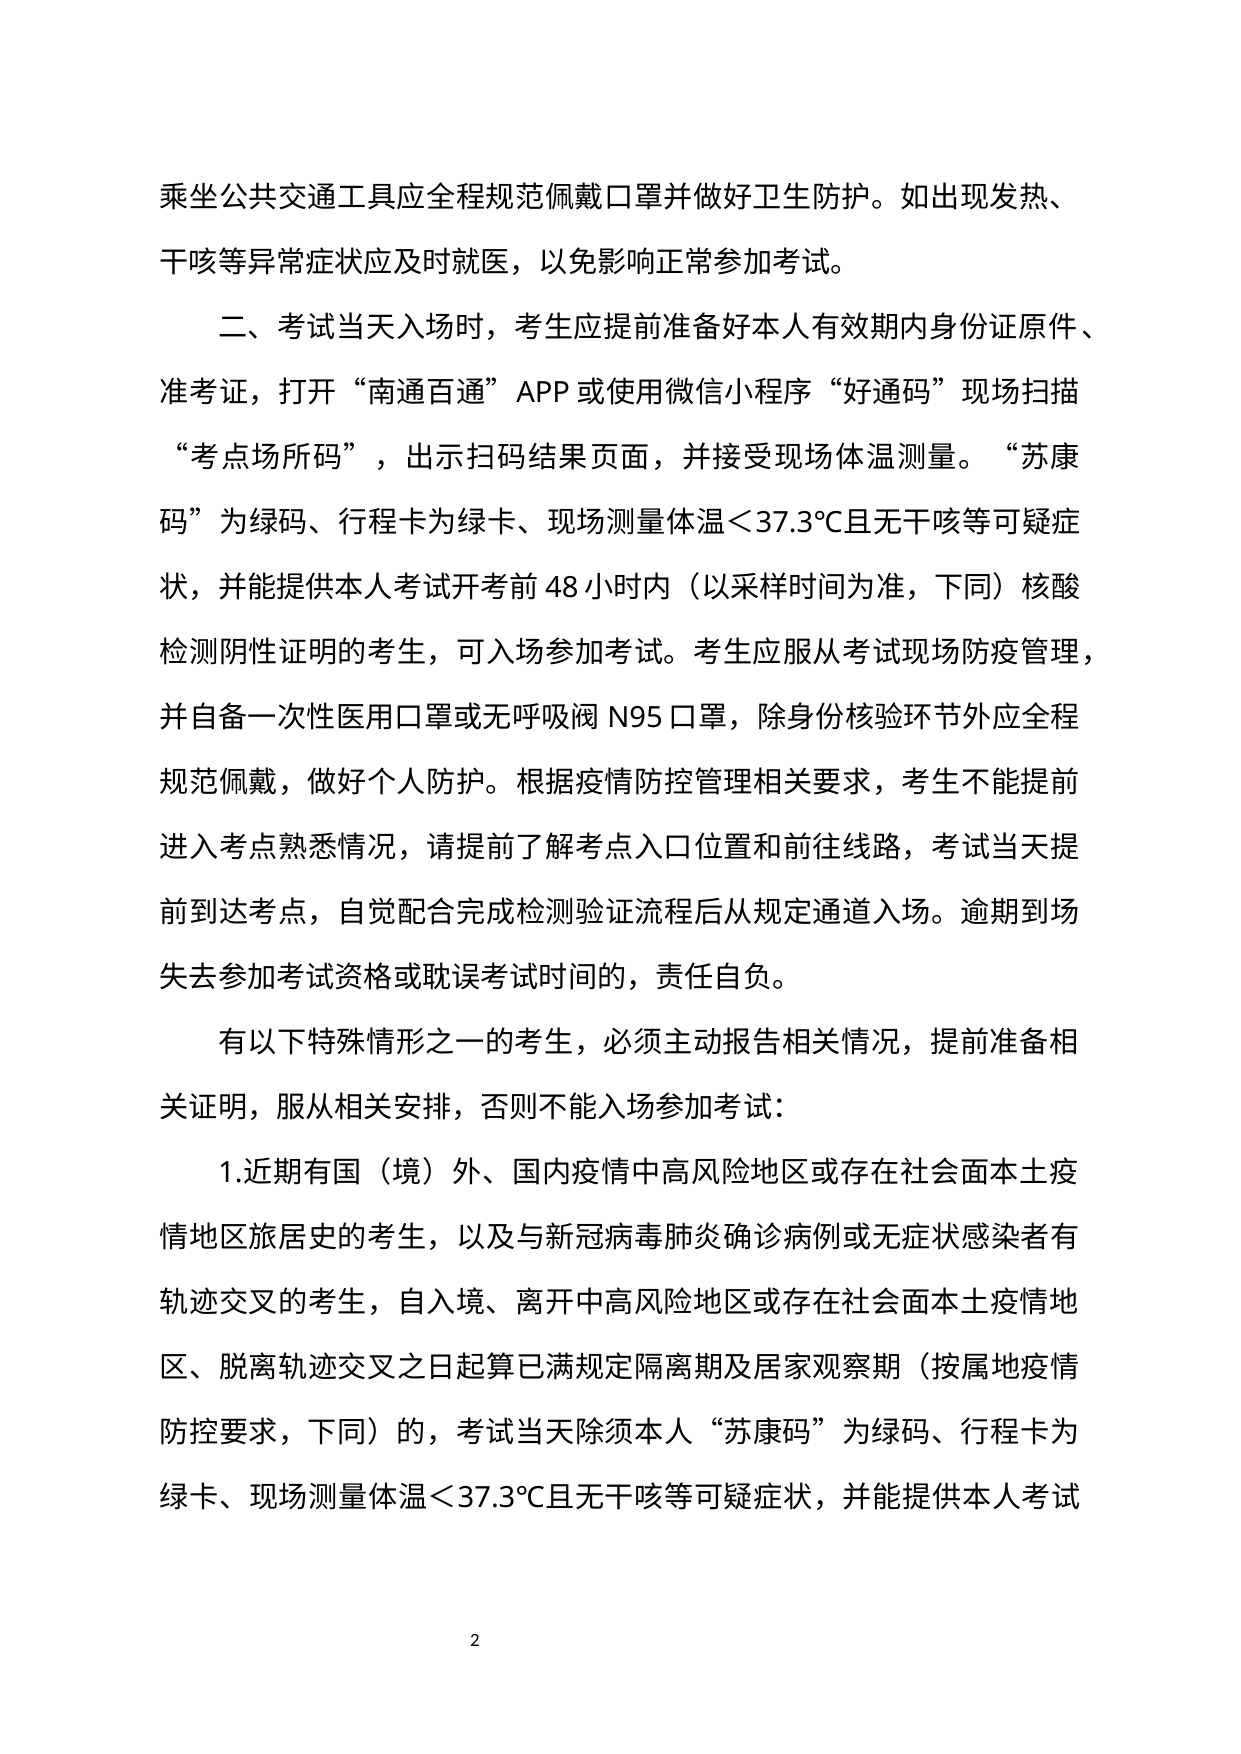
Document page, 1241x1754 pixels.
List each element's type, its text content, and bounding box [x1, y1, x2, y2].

text 二、考试当天入场时，考生应提前准备好本人有效期内身份证原件、准考证，打开“南通百通”APP或使用微信小程序“好通码”现场扫描“考点场所码”，出示扫码结果页面，并接受现场体温测量。“苏康码”为绿码、行程卡为绿卡、现场测量体温＜37.3℃且无干咳等可疑症状，并能提供本人考试开考前48小时内（以采样时间为准，下同）核酸检测阴性证明的考生，可入场参加考试。考生应服从考试现场防疫管理，并自备一次性医用口罩或无呼吸阀N95口罩，除身份核验环节外应全程规范佩戴，做好个人防护。根据疫情防控管理相关要求，考生不能提前进入考点熟悉情况，请提前了解考点入口位置和前往线路，考试当天提前到达考点，自觉配合完成检测验证流程后从规定通道入场。逾期到场失去参加考试资格或耽误考试时间的，责任自负。 [159, 292, 1081, 1007]
text 有以下特殊情形之一的考生，必须主动报告相关情况，提前准备相关证明，服从相关安排，否则不能入场参加考试： [159, 1007, 1081, 1137]
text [159, 162, 1081, 292]
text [159, 1137, 1081, 1527]
